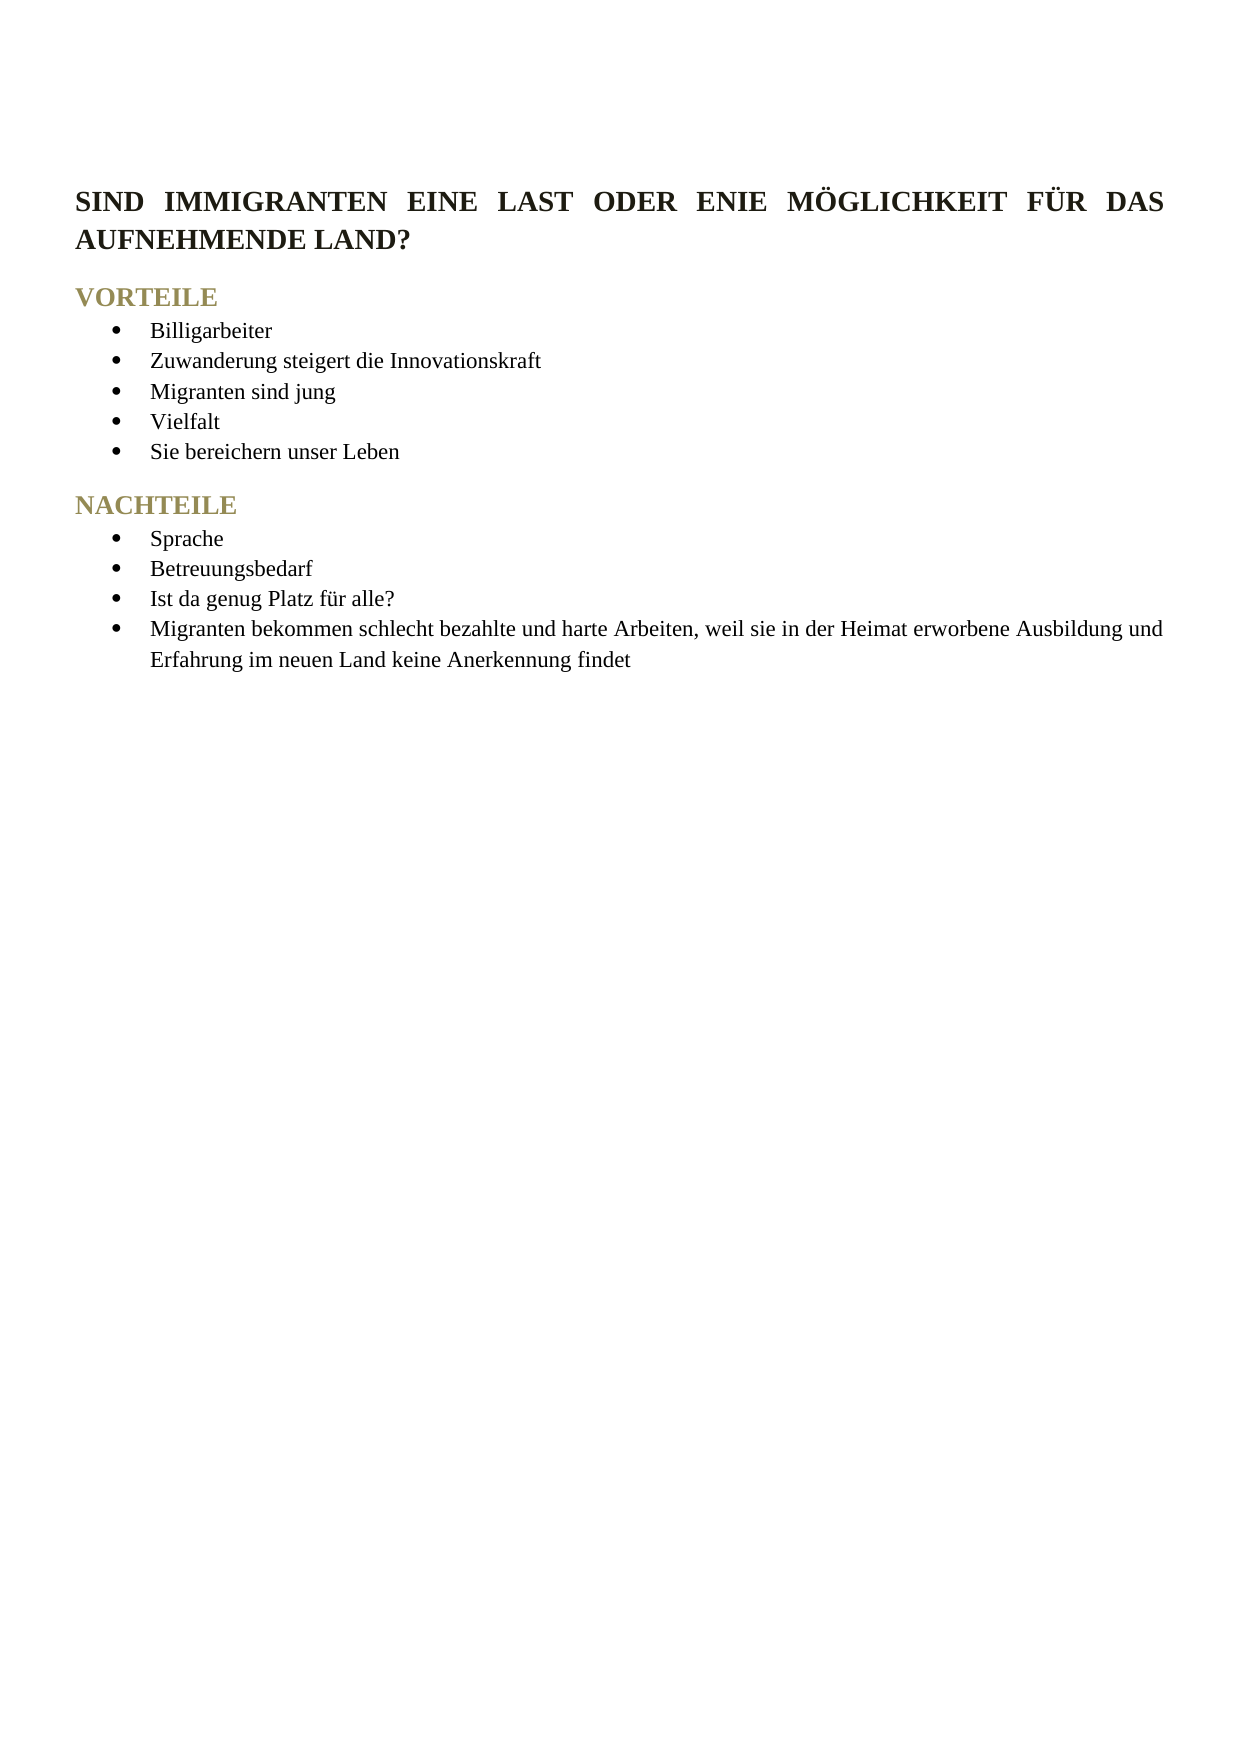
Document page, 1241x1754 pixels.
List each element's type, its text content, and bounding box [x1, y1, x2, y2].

list Migranten sind jung [112, 378, 1165, 404]
list Ist da genug Platz für alle? [112, 585, 1165, 612]
list Vielfalt [112, 408, 1165, 434]
list Sprache [112, 525, 1165, 551]
list Betreuungsbedarf [112, 555, 1165, 581]
subtitle VORTEILE [75, 282, 1165, 313]
list Zuwanderung steigert die Innovationskraft [112, 347, 1165, 374]
subtitle NACHTEILE [75, 489, 1165, 520]
list Sie bereichern unser Leben [112, 438, 1165, 464]
list Billigarbeiter [112, 317, 1165, 344]
subtitle SIND IMMIGRANTEN EINE LAST ODER ENIE MÖGLICHKEIT FÜR DAS AUFNEHMENDE LAND? [75, 184, 1165, 256]
list Migranten bekommen schlecht bezahlte und harte Arbeiten, weil sie in der Heimat erworbene Ausbildung und Erfahrung im neuen Land keine Anerkennung findet [112, 616, 1165, 672]
